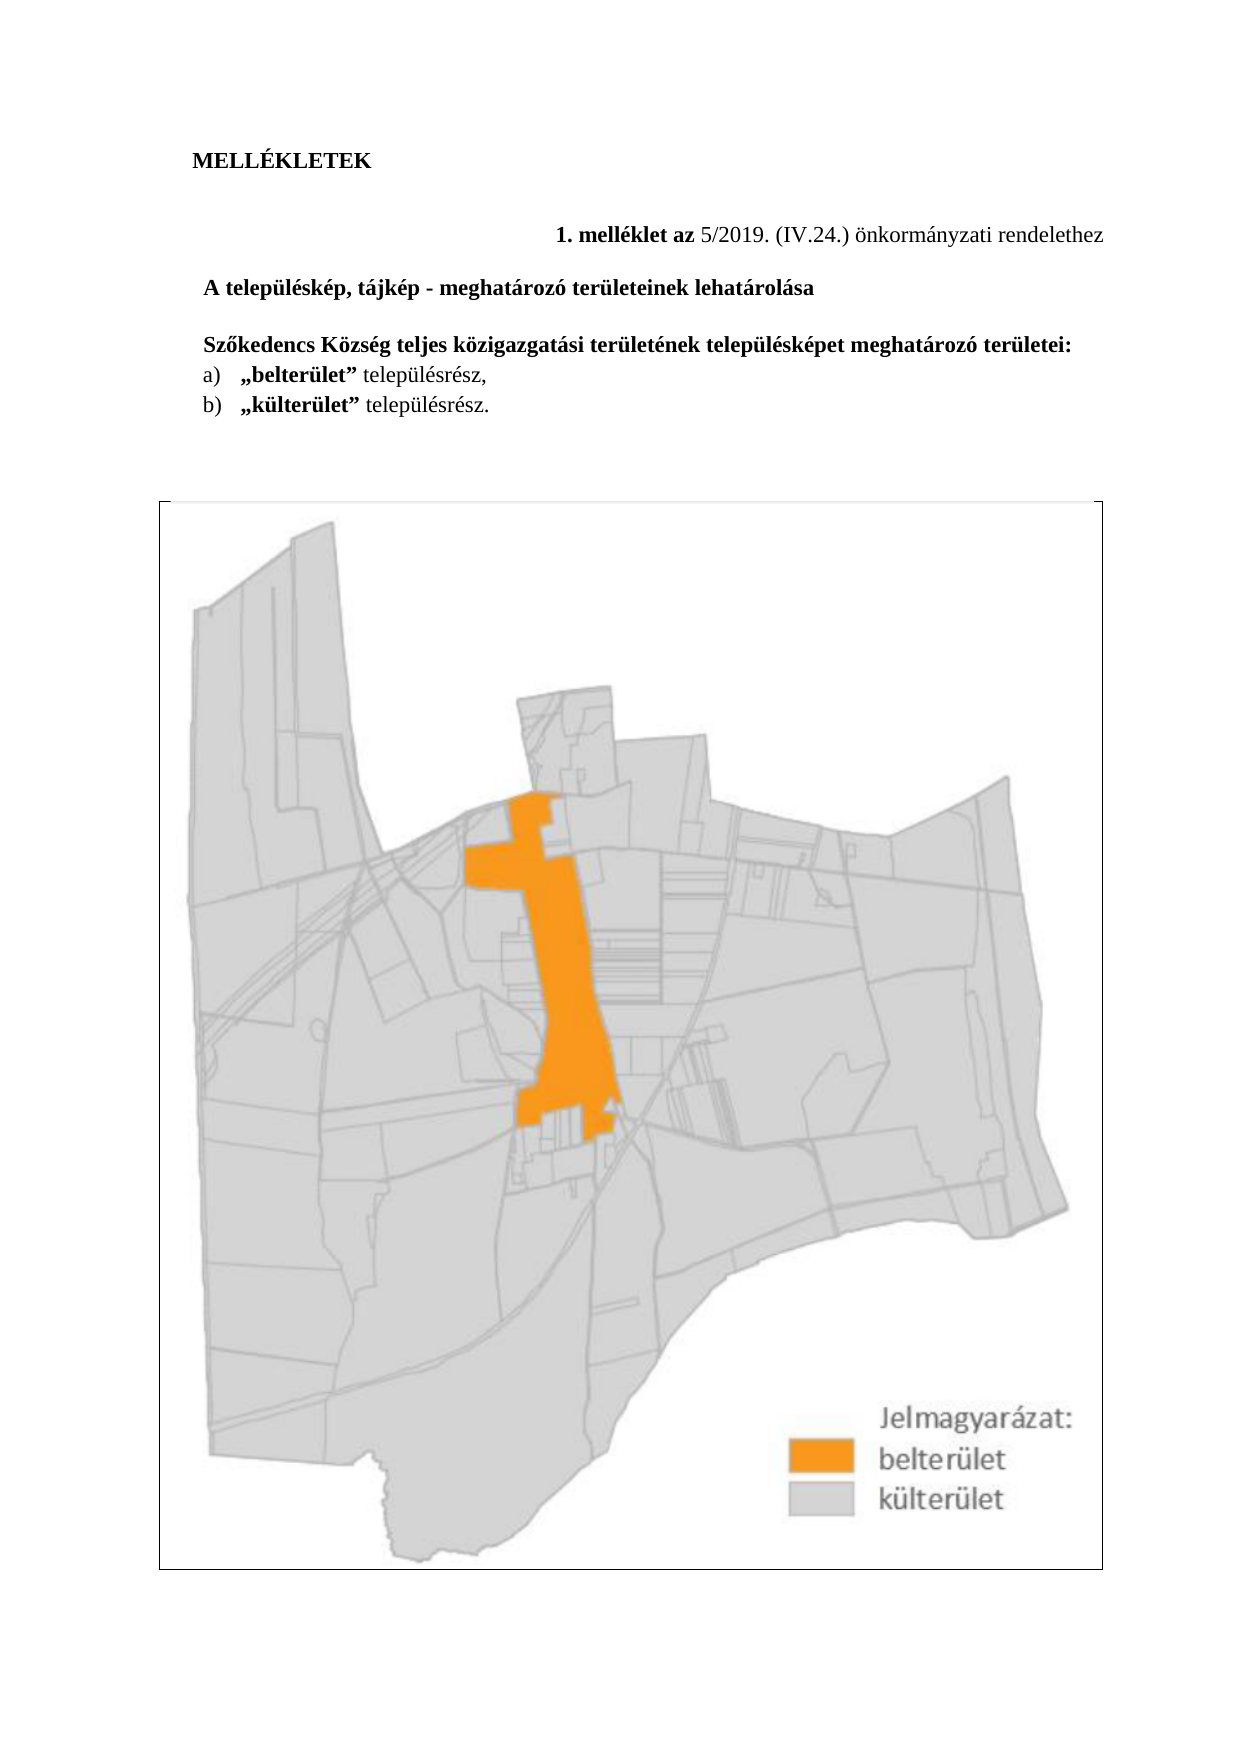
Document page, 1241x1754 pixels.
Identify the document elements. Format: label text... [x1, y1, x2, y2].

table_header 1. melléklet az 5/2019. (IV.24.) önkormányzati rendelethez A településkép, tájkép - meghatározó területeinek lehatárolása Szőkedencs Község teljes közigazgatási területének településképet meghatározó területei: „belterület” településrész, „külterület” településrész. [148, 221, 1115, 1596]
list MELLÉKLETEK [192, 148, 1093, 174]
picture [170, 501, 1094, 1569]
